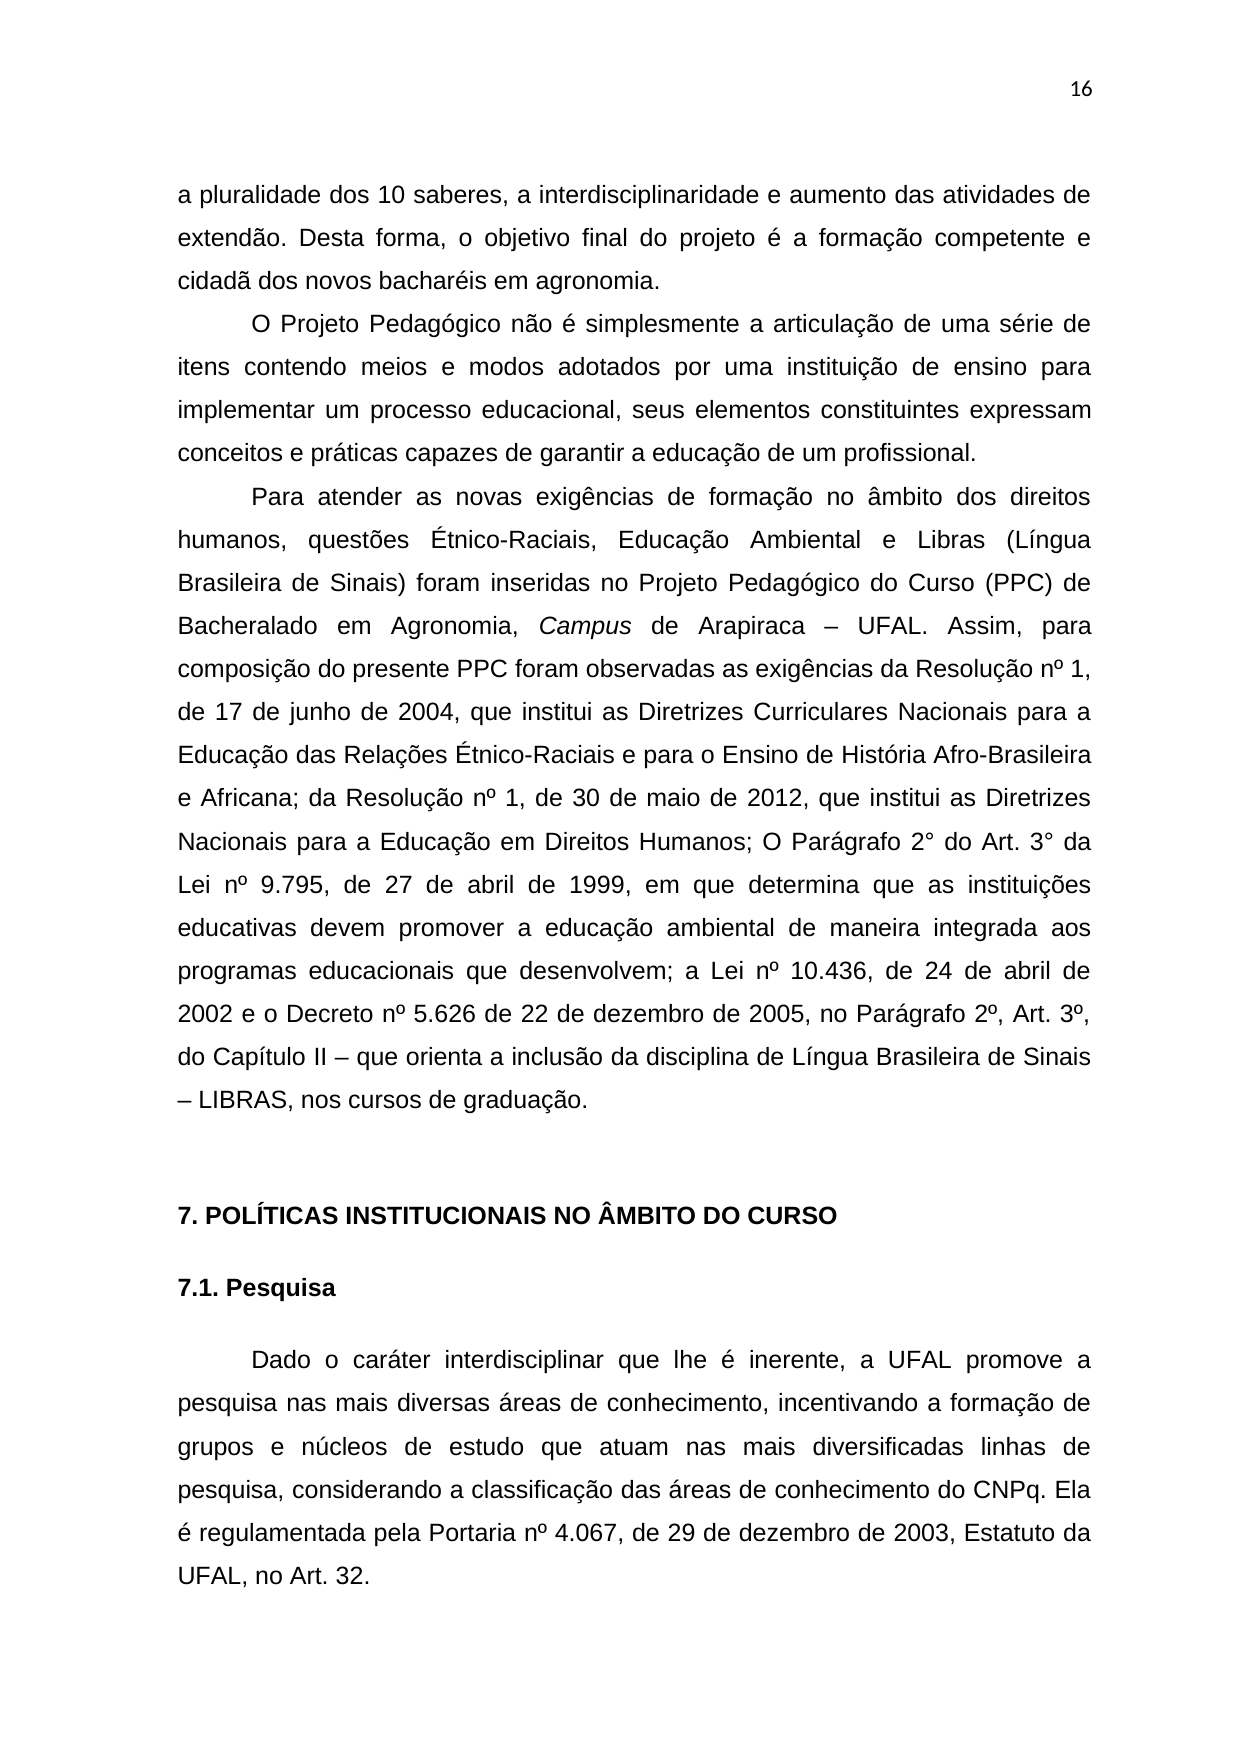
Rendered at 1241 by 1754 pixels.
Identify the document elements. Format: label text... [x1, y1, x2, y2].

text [177, 179, 1093, 294]
text Dado o caráter interdisciplinar que lhe é inerente, a UFAL promove a pesquisa nas mais diversas áreas de conhecimento, incentivando a formação de grupos e núcleos de estudo que atuam nas mais diversificadas linhas de pesquisa, considerando a classificação das áreas de conhecimento do CNPq. Ela é regulamentada pela Portaria nº 4.067, de 29 de dezembro de 2003, Estatuto da UFAL, no Art. 32. [177, 1345, 1092, 1589]
text O Projeto Pedagógico não é simplesmente a articulação de uma série de itens contendo meios e modos adotados por uma instituição de ensino para implementar um processo educacional, seus elementos constituintes expressam conceitos e práticas capazes de garantir a educação de um profissional. [177, 309, 1093, 467]
subtitle 7. POLÍTICAS INSTITUCIONAIS NO ÂMBITO DO CURSO [177, 1201, 1092, 1229]
text Para atender as novas exigências de formação no âmbito dos direitos humanos, questões Étnico-Raciais, Educação Ambiental e Libras (Língua Brasileira de Sinais) foram inseridas no Projeto Pedagógico do Curso (PPC) de Bacheralado em Agronomia, Campus de Arapiraca – UFAL. Assim, para composição do presente PPC foram observadas as exigências da Resolução nº 1, de 17 de junho de 2004, que institui as Diretrizes Curriculares Nacionais para a Educação das Relações Étnico-Raciais e para o Ensino de História Afro-Brasileira e Africana; da Resolução nº 1, de 30 de maio de 2012, que institui as Diretrizes Nacionais para a Educação em Direitos Humanos; O Parágrafo 2° do Art. 3° da Lei nº 9.795, de 27 de abril de 1999, em que determina que as instituições educativas devem promover a educação ambiental de maneira integrada aos programas educacionais que desenvolvem; a Lei nº 10.436, de 24 de abril de 2002 e o Decreto nº 5.626 de 22 de dezembro de 2005, no Parágrafo 2º, Art. 3º, do Capítulo II – que orienta a inclusão da disciplina de Língua Brasileira de Sinais – LIBRAS, nos cursos de graduação. [177, 481, 1093, 1114]
subtitle 7.1. Pesquisa [177, 1273, 1092, 1302]
